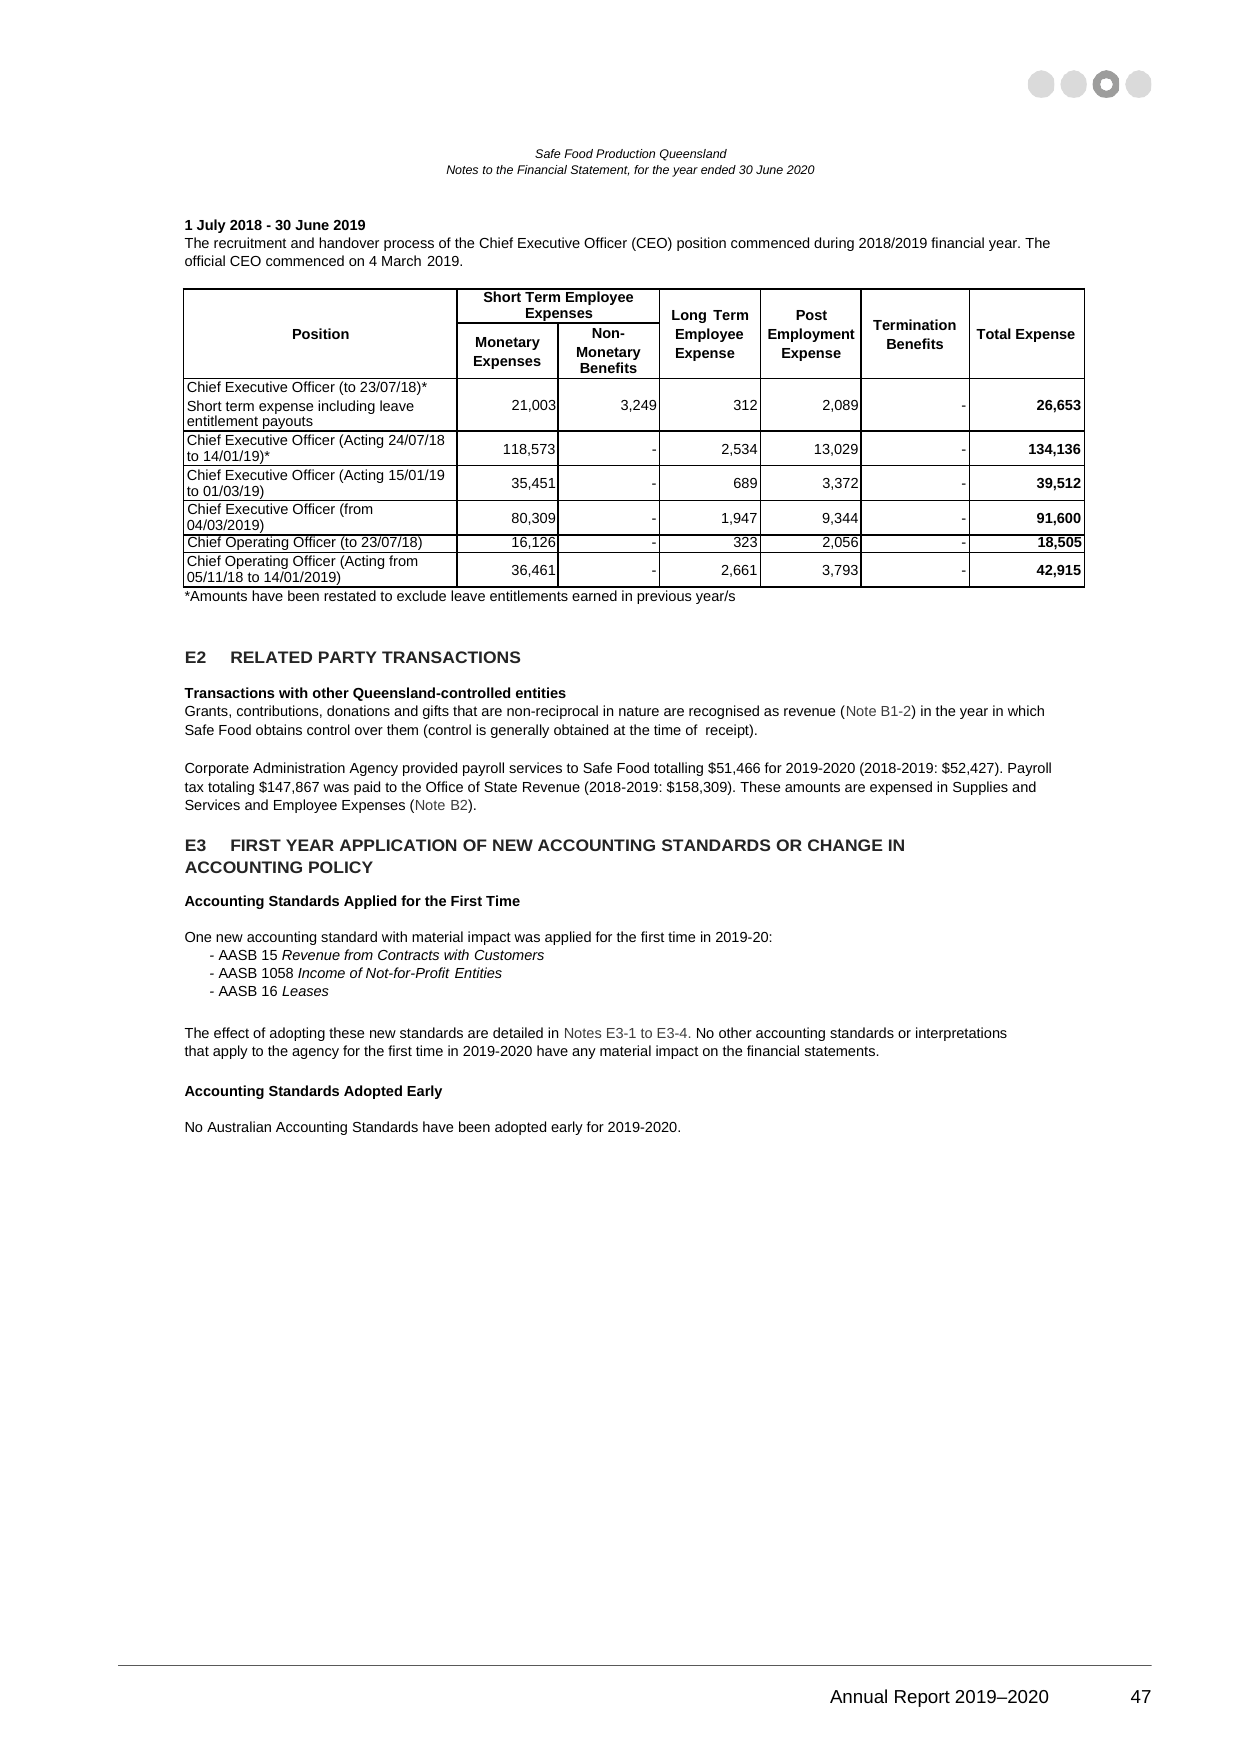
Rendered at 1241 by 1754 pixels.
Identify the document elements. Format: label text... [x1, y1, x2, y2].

table_cell 3,372 [761, 466, 860, 499]
table_cell 2,534 [660, 432, 760, 465]
text Accounting Standards Adopted Early [184, 1082, 1167, 1099]
table_cell - [559, 536, 659, 551]
table_cell Chief Executive Officer (Acting 15/01/19 to 01/03/19) [184, 466, 456, 499]
table_cell - [559, 553, 659, 586]
table_cell Chief Executive Officer (to 23/07/18)* Short term expense including leave entitlement payouts [184, 379, 456, 430]
text Corporate Administration Agency provided payroll services to Safe Food totalling $51,466 for 2019-2020 (2018-2019: $52,427). Payroll tax totaling $147,867 was paid to the Office of State Revenue (2018-2019: $158,309). These amounts are expensed in Supplies and Services and Employee Expenses (Note B2). [184, 760, 1080, 814]
table_cell 9,344 [761, 501, 860, 534]
table_cell - [862, 432, 969, 465]
table_cell Non- Monetary Benefits [559, 324, 659, 377]
table_header Long Term Employee Expense [660, 290, 760, 377]
list AASB 15 Revenue from Contracts with Customers [209, 947, 1167, 963]
table_cell 134,136 [970, 432, 1084, 465]
table_cell 3,793 [761, 553, 860, 586]
text No Australian Accounting Standards have been adopted early for 2019-2020. [184, 1118, 1167, 1135]
table_cell 91,600 [970, 501, 1084, 534]
text Safe Food Production Queensland [206, 147, 1057, 161]
text E2 RELATED PARTY TRANSACTIONS [184, 647, 1167, 667]
table_cell - [862, 501, 969, 534]
table_cell 2,056 [761, 536, 860, 551]
text 1 July 2018 - 30 June 2019 [184, 217, 1167, 234]
table_cell 39,512 [970, 466, 1084, 499]
table_cell 689 [660, 466, 760, 499]
list AASB 16 Leases [209, 983, 1167, 999]
table_cell 2,661 [660, 553, 760, 586]
text Notes to the Financial Statement, for the year ended 30 June 2020 [206, 162, 1056, 177]
table_cell - [862, 553, 969, 586]
table_cell Monetary Expenses [458, 324, 557, 377]
table_cell 312 [660, 379, 760, 430]
table_cell 16,126 [458, 536, 557, 551]
table_cell Chief Executive Officer (from 04/03/2019) [184, 501, 456, 534]
list AASB 1058 Income of Not-for-Profit Entities [209, 964, 1167, 981]
table_cell - [862, 536, 969, 551]
table_cell - [559, 466, 659, 499]
table_cell 118,573 [458, 432, 557, 465]
text Grants, contributions, donations and gifts that are non-reciprocal in nature are recognised as revenue (Note B1-2) in the year in which Safe Food obtains control over them (control is generally obtained at the time of receipt). [184, 703, 1066, 738]
text Transactions with other Queensland-controlled entities [184, 684, 1167, 701]
table_header Post Employment Expense [761, 290, 860, 377]
table_cell 36,461 [458, 553, 557, 586]
text *Amounts have been restated to exclude leave entitlements earned in previous year/s [184, 588, 1167, 604]
table_cell 21,003 [458, 379, 557, 430]
table_header Total Expense [970, 290, 1084, 377]
picture [1125, 70, 1152, 98]
table_header Position [184, 290, 456, 377]
table_header Short Term Employee Expenses [458, 290, 659, 322]
table_cell - [559, 432, 659, 465]
table_cell Chief Operating Officer (Acting from 05/11/18 to 14/01/2019) [184, 553, 456, 586]
table_cell 18,505 [970, 536, 1084, 551]
table_cell 1,947 [660, 501, 760, 534]
table_cell 2,089 [761, 379, 860, 430]
table_cell Chief Executive Officer (Acting 24/07/18 to 14/01/19)* [184, 432, 456, 465]
table_cell - [559, 501, 659, 534]
text One new accounting standard with material impact was applied for the first time in 2019-20: [184, 928, 1167, 945]
text E3 FIRST YEAR APPLICATION OF NEW ACCOUNTING STANDARDS OR CHANGE IN ACCOUNTING POLICY [184, 836, 1018, 877]
table_cell - [862, 379, 969, 430]
picture [1027, 70, 1055, 98]
table_cell 13,029 [761, 432, 860, 465]
text The effect of adopting these new standards are detailed in Notes E3-1 to E3-4. No other accounting standards or interpretations that apply to the agency for the first time in 2019-2020 have any material impact on the financial statements. [184, 1024, 1018, 1059]
table_cell - [862, 466, 969, 499]
table_cell Chief Operating Officer (to 23/07/18) [184, 536, 456, 551]
text The recruitment and handover process of the Chief Executive Officer (CEO) position commenced during 2018/2019 financial year. The official CEO commenced on 4 March 2019. [184, 234, 1066, 269]
table_cell 26,653 [970, 379, 1084, 430]
picture [1092, 70, 1120, 98]
table_header Termination Benefits [862, 290, 969, 377]
text Accounting Standards Applied for the First Time [184, 892, 1167, 909]
picture [1060, 70, 1087, 98]
table_cell 42,915 [970, 553, 1084, 586]
table_cell 80,309 [458, 501, 557, 534]
table_cell 323 [660, 536, 760, 551]
table_cell 35,451 [458, 466, 557, 499]
table_cell 3,249 [559, 379, 659, 430]
